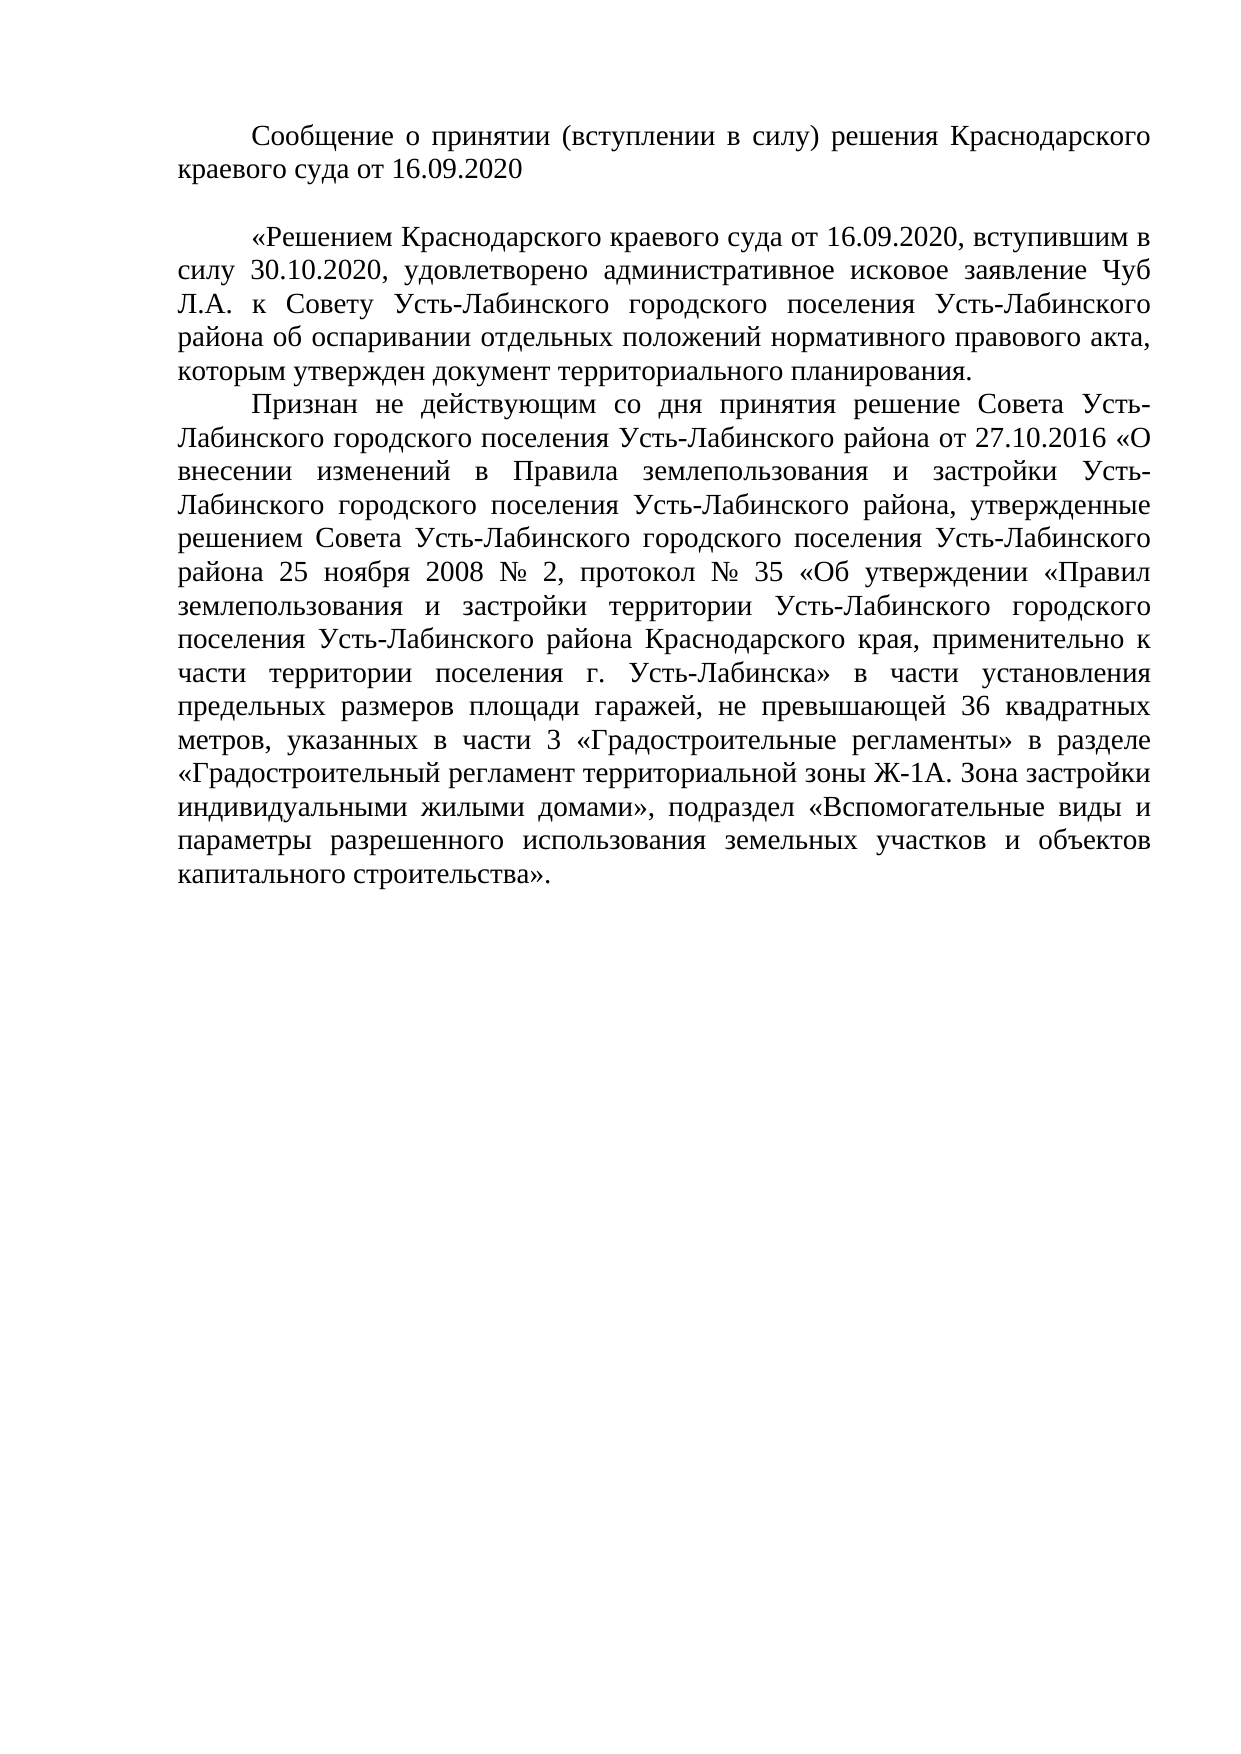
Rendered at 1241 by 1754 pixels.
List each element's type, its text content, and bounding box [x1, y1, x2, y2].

text Сообщение о принятии (вступлении в силу) решения Краснодарского краевого суда от 16.09.2020 [177, 118, 1152, 185]
text «Решением Краснодарского краевого суда от 16.09.2020, вступившим в силу 30.10.2020, удовлетворено административное исковое заявление Чуб Л.А. к Совету Усть-Лабинского городского поселения Усть-Лабинского района об оспаривании отдельных положений нормативного правового акта, которым утвержден документ территориального планирования. [177, 219, 1152, 386]
text Признан не действующим со дня принятия решение Совета Усть-Лабинского городского поселения Усть-Лабинского района от 27.10.2016 «О внесении изменений в Правила землепользования и застройки Усть-Лабинского городского поселения Усть-Лабинского района, утвержденные решением Совета Усть-Лабинского городского поселения Усть-Лабинского района 25 ноября 2008 № 2, протокол № 35 «Об утверждении «Правил землепользования и застройки территории Усть-Лабинского городского поселения Усть-Лабинского района Краснодарского края, применительно к части территории поселения г. Усть-Лабинска» в части установления предельных размеров площади гаражей, не превышающей 36 квадратных метров, указанных в части 3 «Градостроительные регламенты» в разделе «Градостроительный регламент территориальной зоны Ж-1А. Зона застройки индивидуальными жилыми домами», подраздел «Вспомогательные виды и параметры разрешенного использования земельных участков и объектов капитального строительства». [177, 386, 1152, 889]
